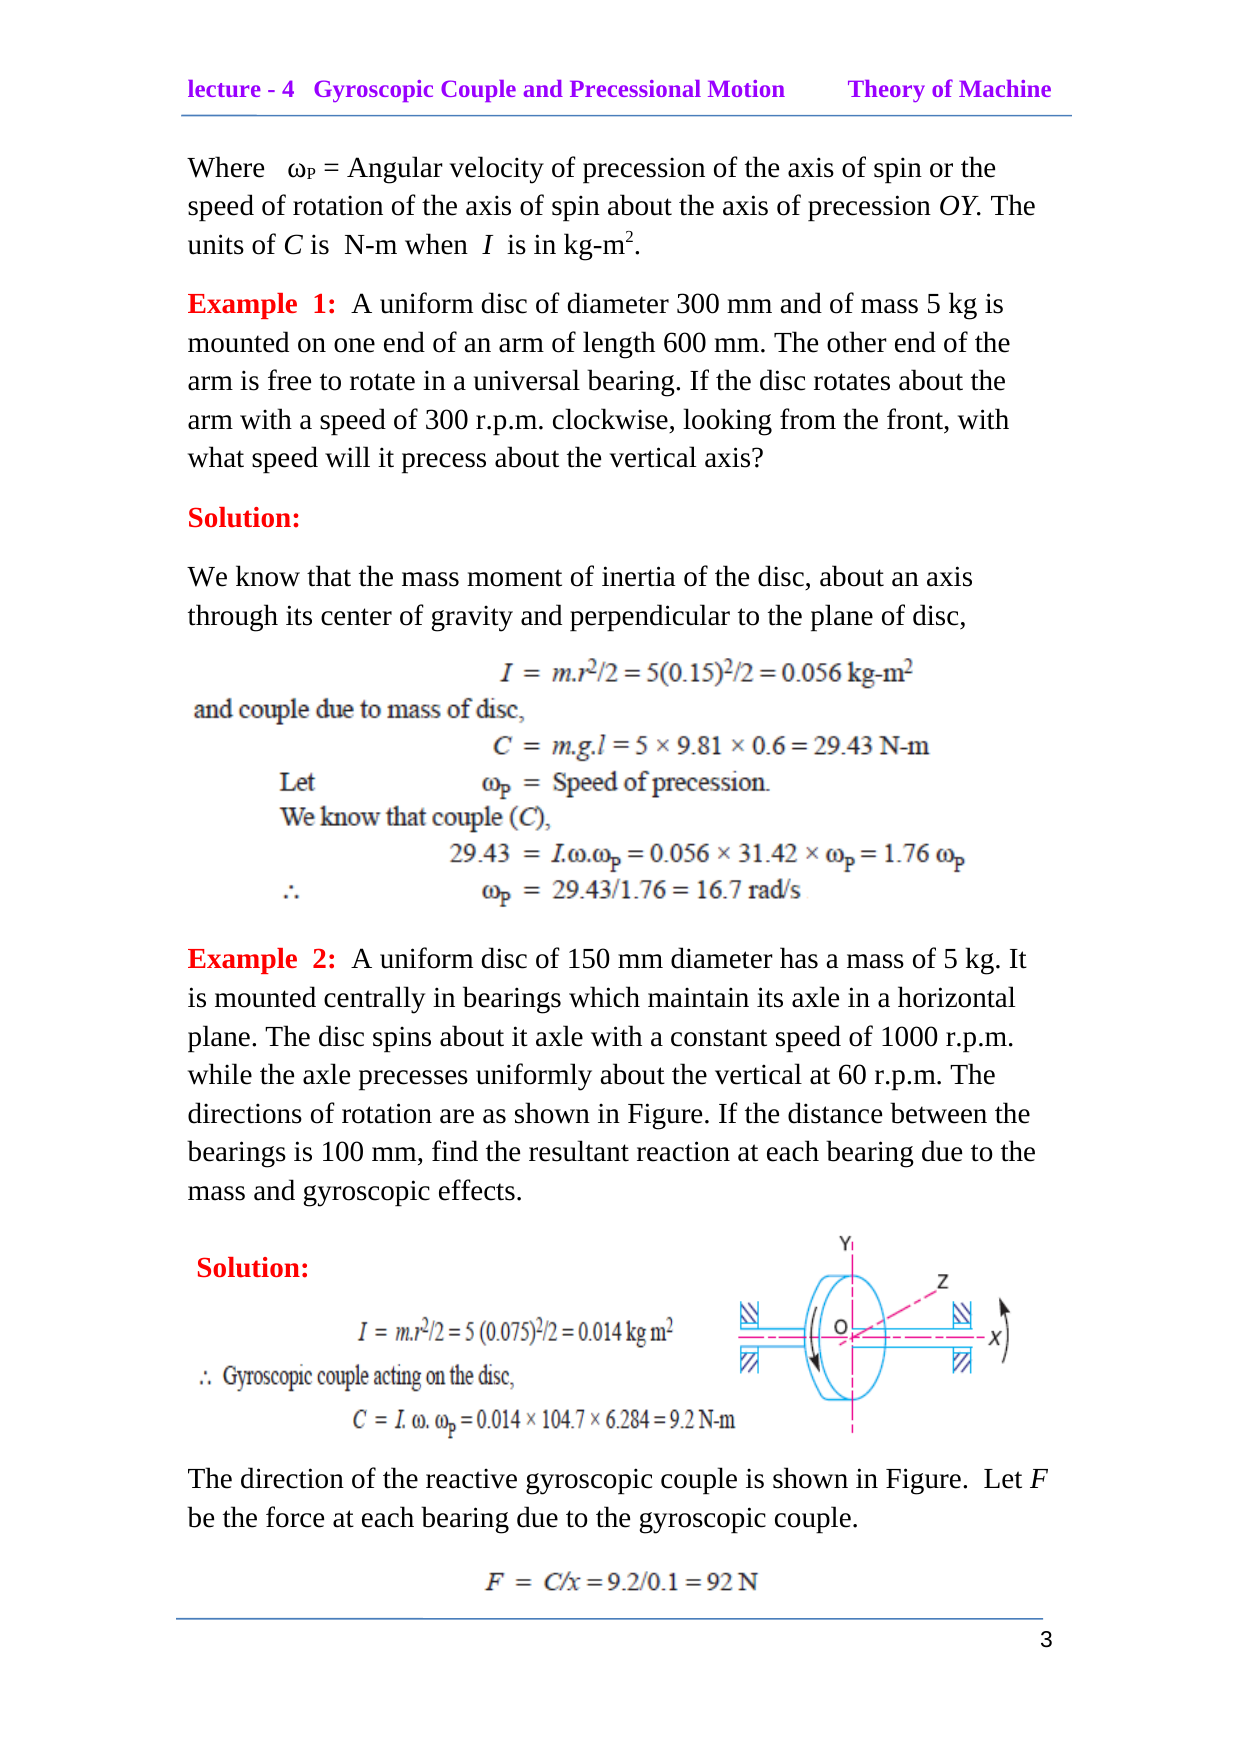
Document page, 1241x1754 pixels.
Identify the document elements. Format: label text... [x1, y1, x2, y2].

text The direction of the reactive gyroscopic couple is shown in Figure. Let F be the force at each bearing due to the gyroscopic couple. [187, 1461, 1053, 1533]
text Solution: [187, 500, 1053, 533]
text Example 1: A uniform disc of diameter 300 mm and of mass 5 kg is mounted on one end of an arm of length 600 mm. The other end of the arm is free to rotate in a universal bearing. If the disc rotates about the arm with a speed of 300 r.p.m. clockwise, looking from the front, with what speed will it precess about the vertical axis? [187, 286, 1053, 474]
picture [196, 1232, 1018, 1440]
picture [187, 657, 974, 917]
picture [477, 1559, 764, 1600]
text We know that the mass moment of inertia of the disc, about an axis through its center of gravity and perpendicular to the plane of disc, [187, 559, 1053, 631]
text Example 2: A uniform disc of 150 mm diameter has a mass of 5 kg. It is mounted centrally in bearings which maintain its axle in a horizontal plane. The disc spins about it axle with a constant speed of 1000 r.p.m. while the axle precesses uniformly about the vertical at 60 r.p.m. The directions of rotation are as shown in Figure. If the distance between the bearings is 100 mm, find the resultant reaction at each bearing due to the mass and gyroscopic effects. [187, 942, 1053, 1206]
text Where ωP = Angular velocity of precession of the axis of spin or the speed of rotation of the axis of spin about the axis of precession OY. The units of C is N-m when I is in kg-m2. [187, 150, 1053, 261]
